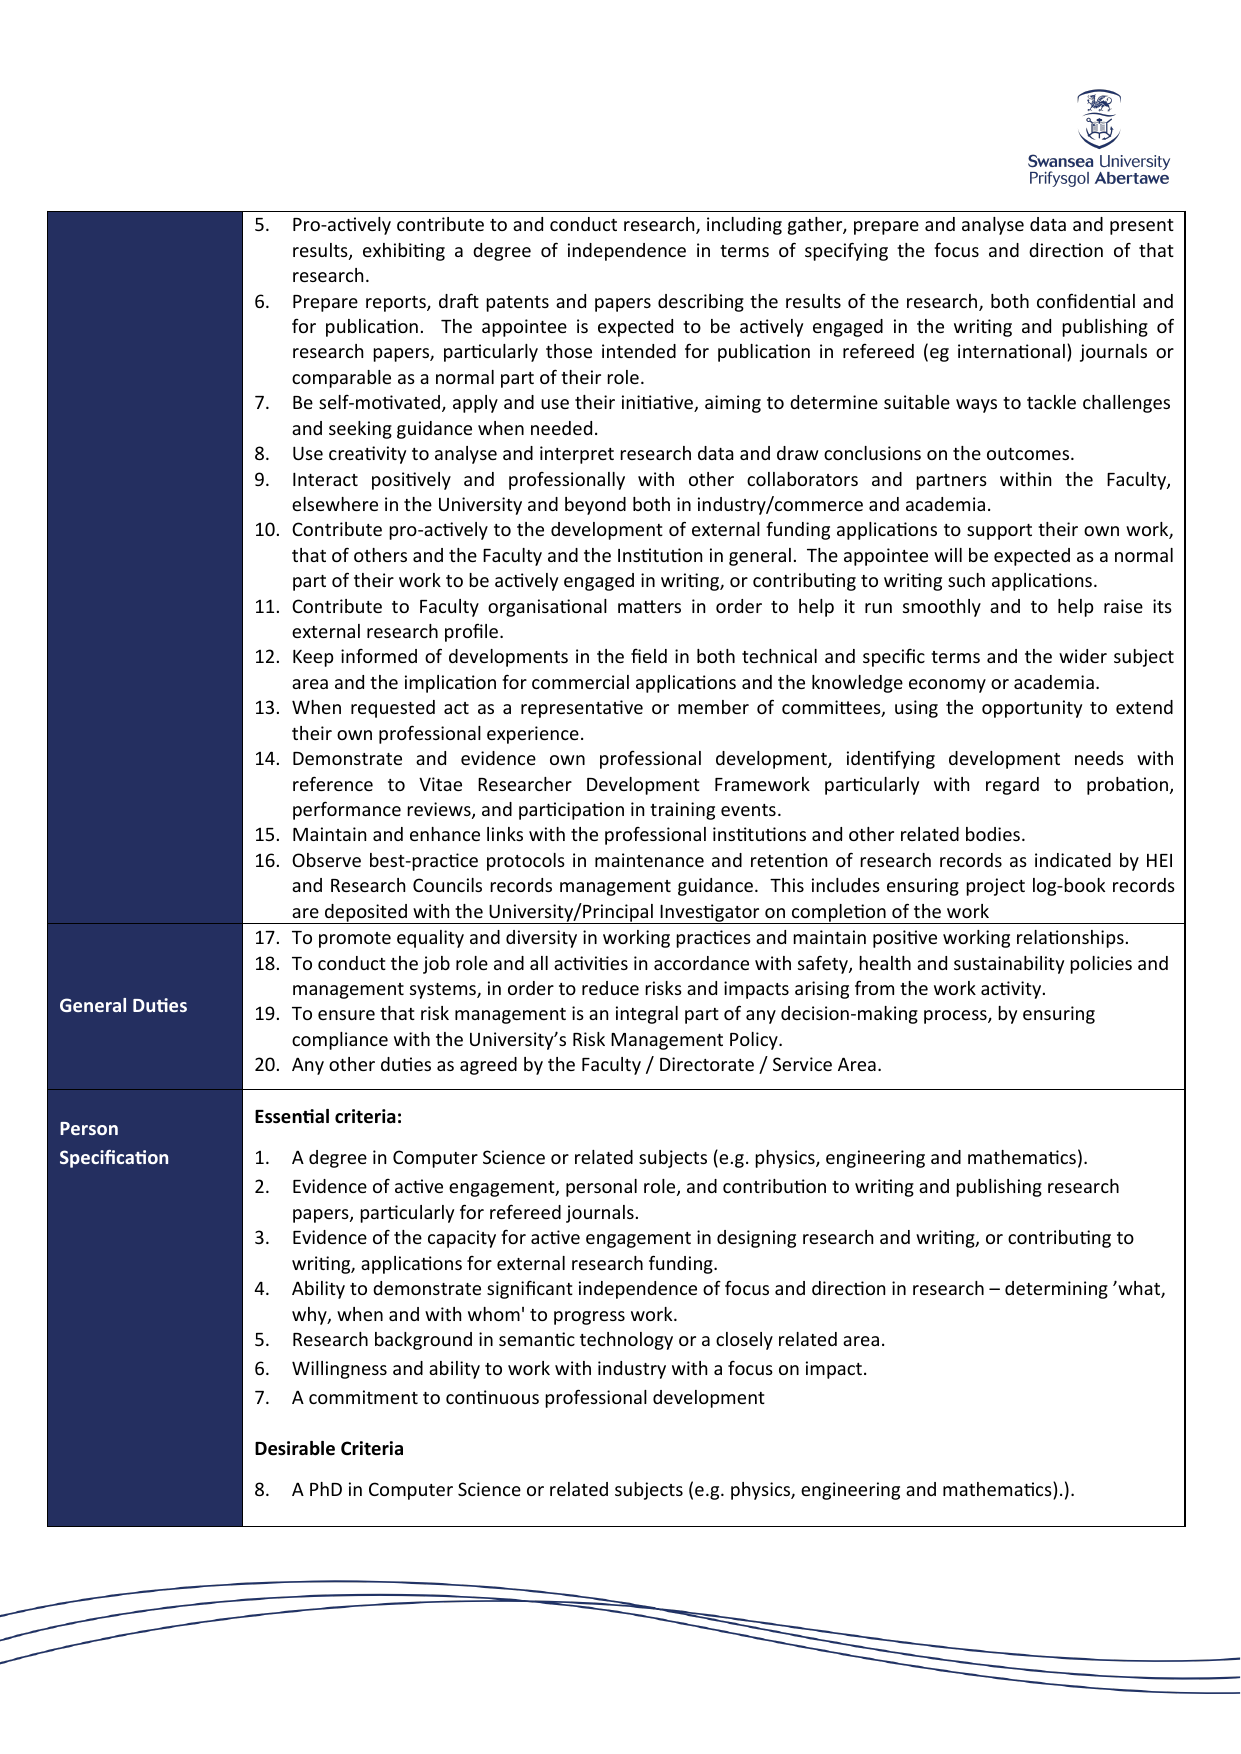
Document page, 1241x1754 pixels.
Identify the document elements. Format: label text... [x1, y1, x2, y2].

table_cell General Duties [48, 924, 242, 1089]
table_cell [243, 1090, 1184, 1526]
table_cell [48, 212, 242, 923]
table_cell Pro-actively contribute to and conduct research, including gather, prepare and analyse data and present results, exhibiting a degree of independence in terms of specifying the focus and direction of that research. Prepare reports, draft patents and papers describing the results of the research, both confidential and for publication. The appointee is expected to be actively engaged in the writing and publishing of research papers, particularly those intended for publication in refereed (eg international) journals or comparable as a normal part of their role. Be self-motivated, apply and use their initiative, aiming to determine suitable ways to tackle challenges and seeking guidance when needed. Use creativity to analyse and interpret research data and draw conclusions on the outcomes. Interact positively and professionally with other collaborators and partners within the Faculty, elsewhere in the University and beyond both in industry/commerce and academia. Contribute pro-actively to the development of external funding applications to support their own work, that of others and the Faculty and the Institution in general. The appointee will be expected as a normal part of their work to be actively engaged in writing, or contributing to writing such applications. Contribute to Faculty organisational matters in order to help it run smoothly and to help raise its external research profile. Keep informed of developments in the field in both technical and specific terms and the wider subject area and the implication for commercial applications and the knowledge economy or academia. When requested act as a representative or member of committees, using the opportunity to extend their own professional experience. Demonstrate and evidence own professional development, identifying development needs with reference to Vitae Researcher Development Framework particularly with regard to probation, performance reviews, and participation in training events. Maintain and enhance links with the professional institutions and other related bodies. Observe best-practice protocols in maintenance and retention of research records as indicated by HEI and Research Councils records management guidance. This includes ensuring project log-book records are deposited with the University/Principal Investigator on completion of the work [243, 212, 1184, 923]
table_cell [48, 1090, 242, 1526]
table_cell To promote equality and diversity in working practices and maintain positive working relationships. To conduct the job role and all activities in accordance with safety, health and sustainability policies and management systems, in order to reduce risks and impacts arising from the work activity. To ensure that risk management is an integral part of any decision-making process, by ensuring compliance with the University’s Risk Management Policy. Any other duties as agreed by the Faculty / Directorate / Service Area. [243, 924, 1184, 1089]
